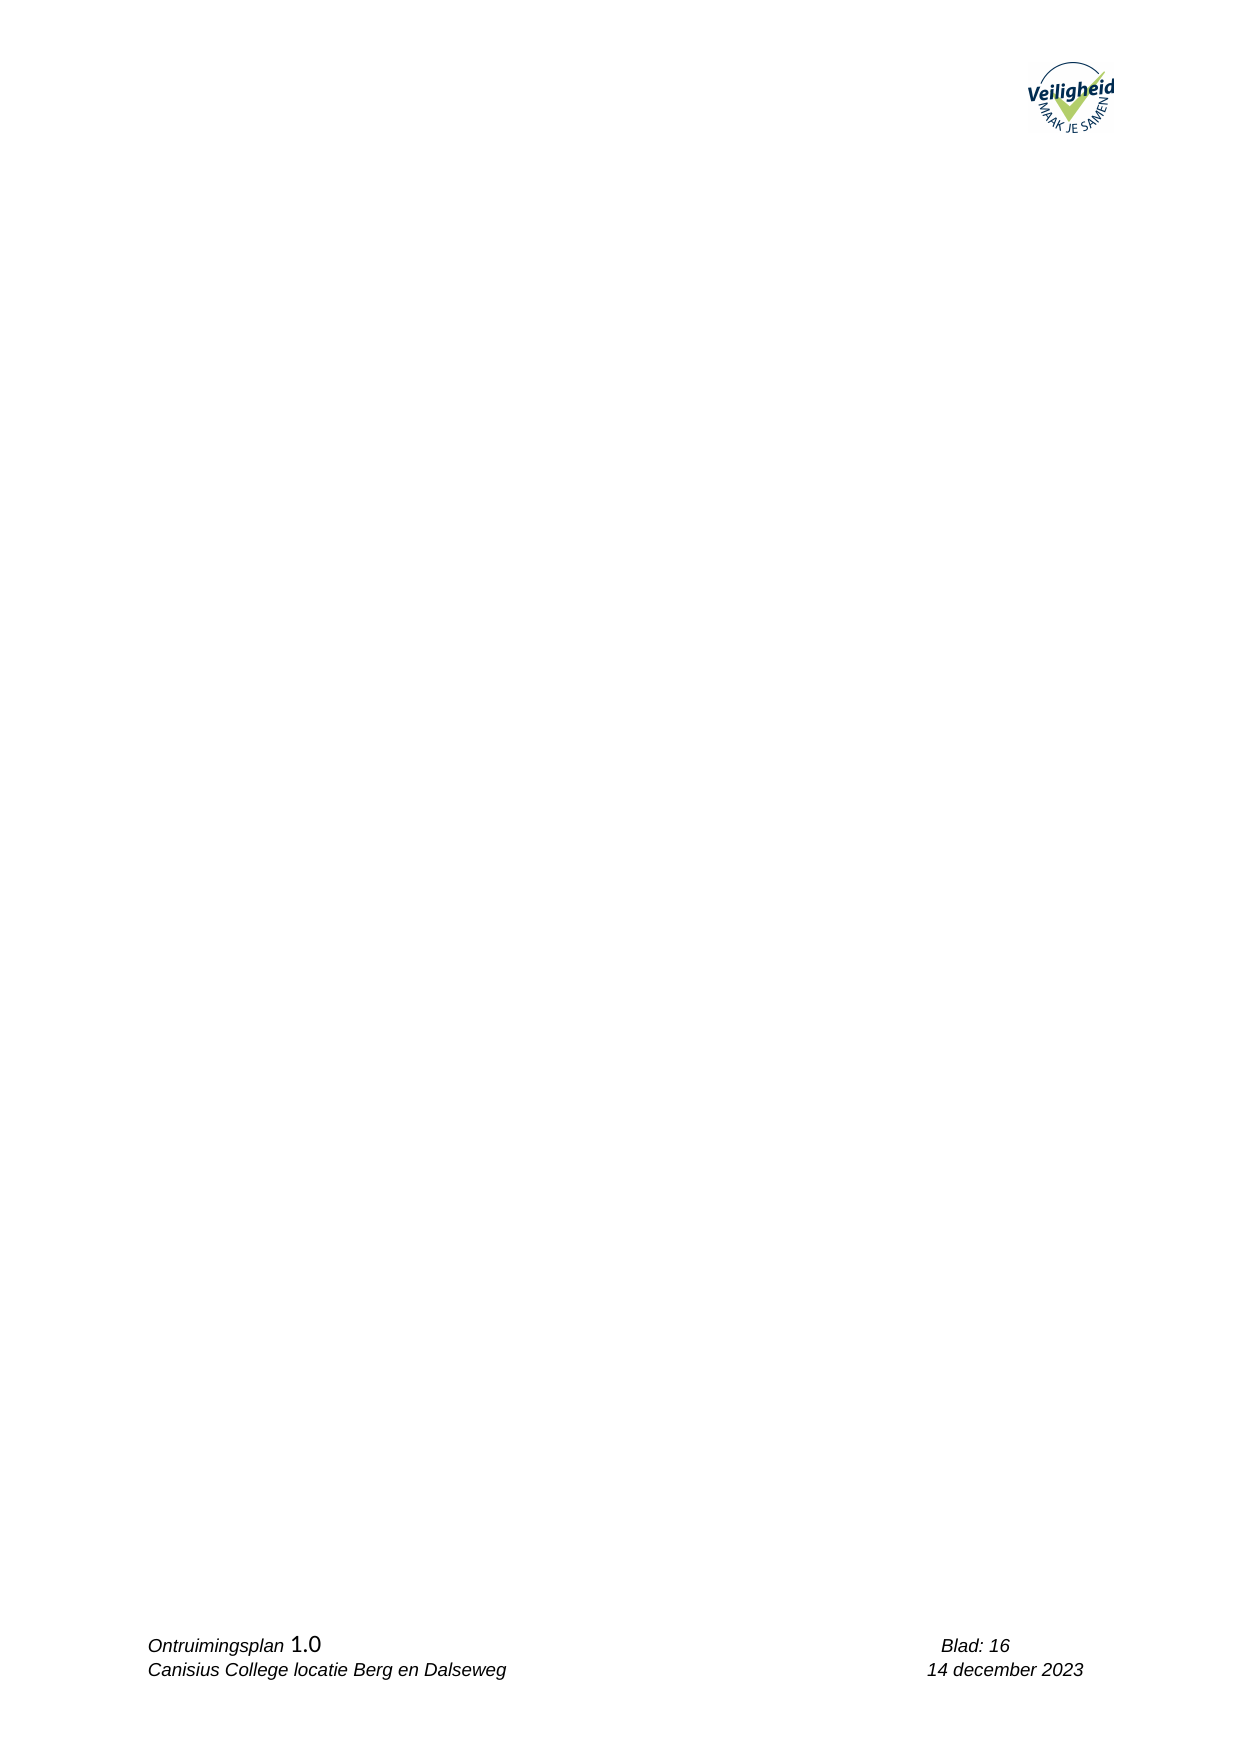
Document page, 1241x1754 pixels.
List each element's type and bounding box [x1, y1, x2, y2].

picture [1028, 62, 1114, 133]
